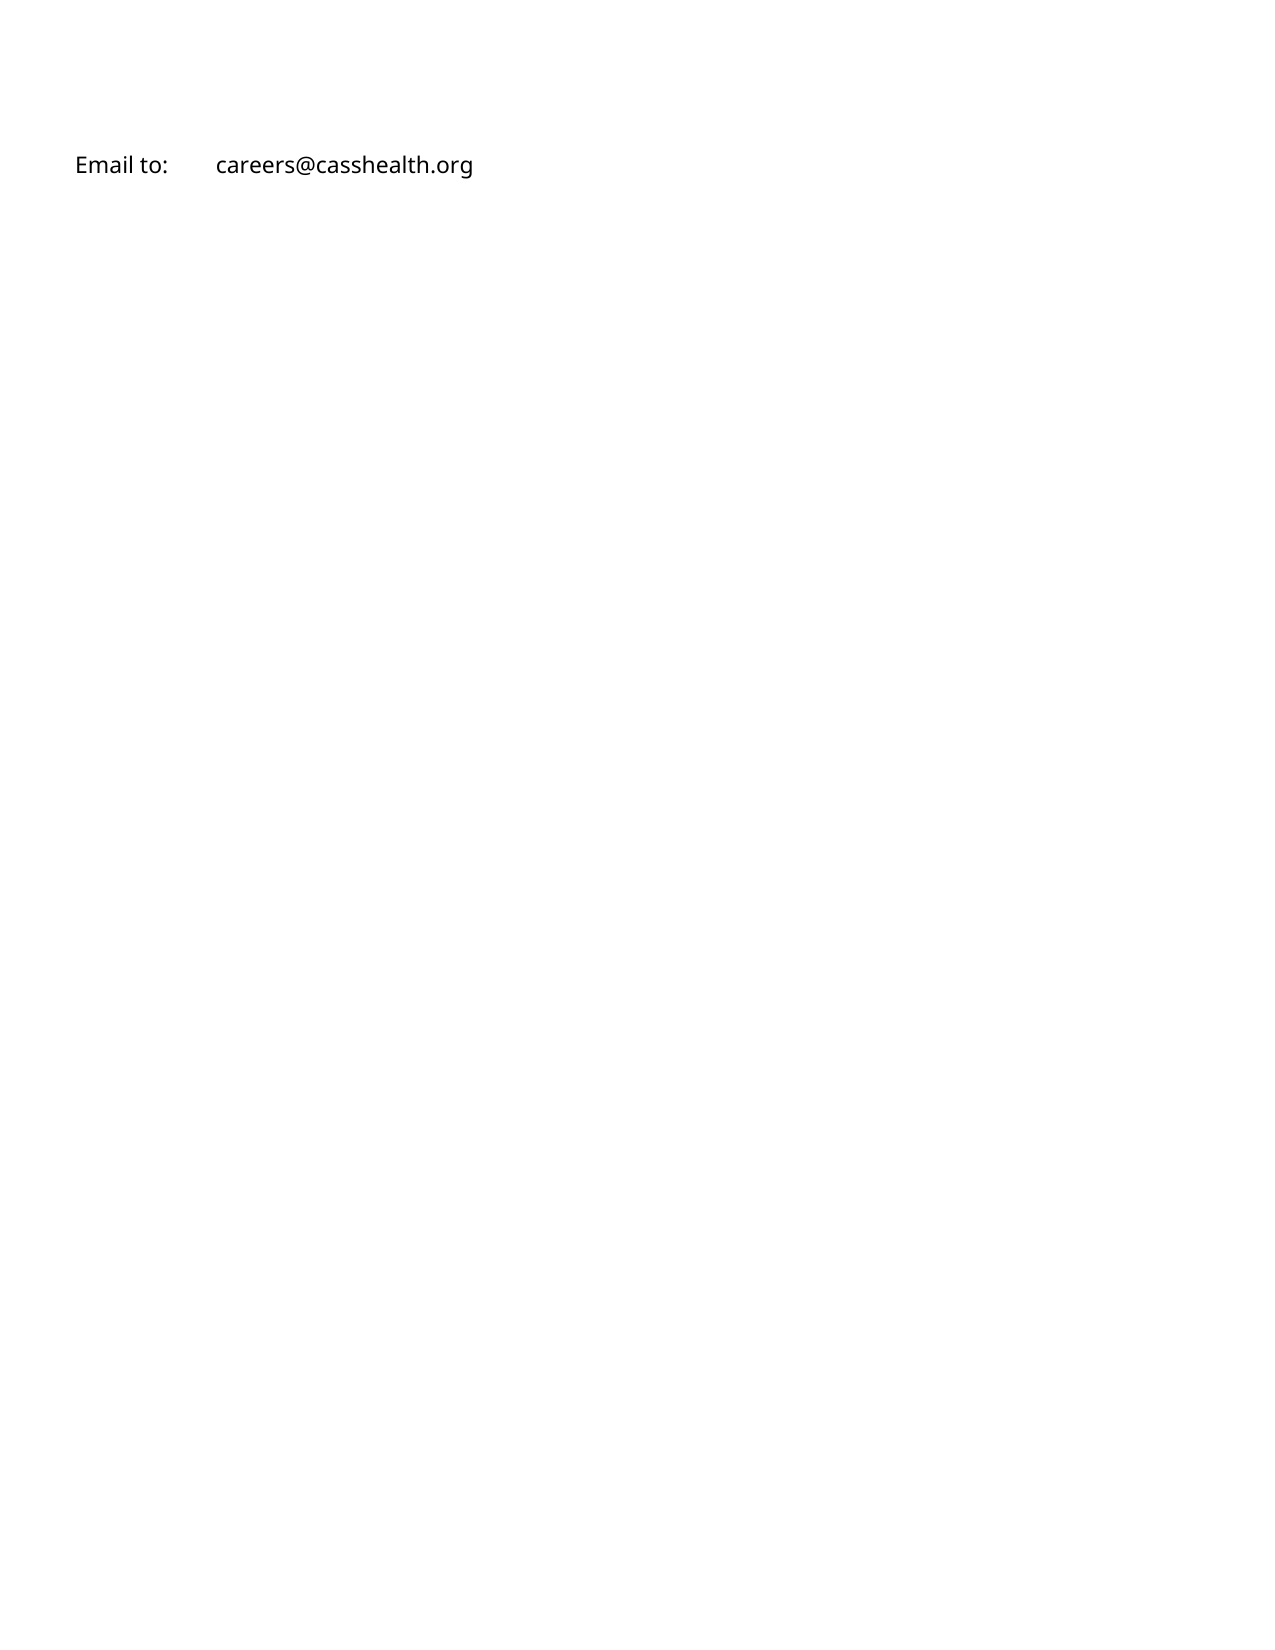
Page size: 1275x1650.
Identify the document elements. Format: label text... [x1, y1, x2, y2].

text Email to: careers@casshealth.org [75, 150, 1200, 179]
